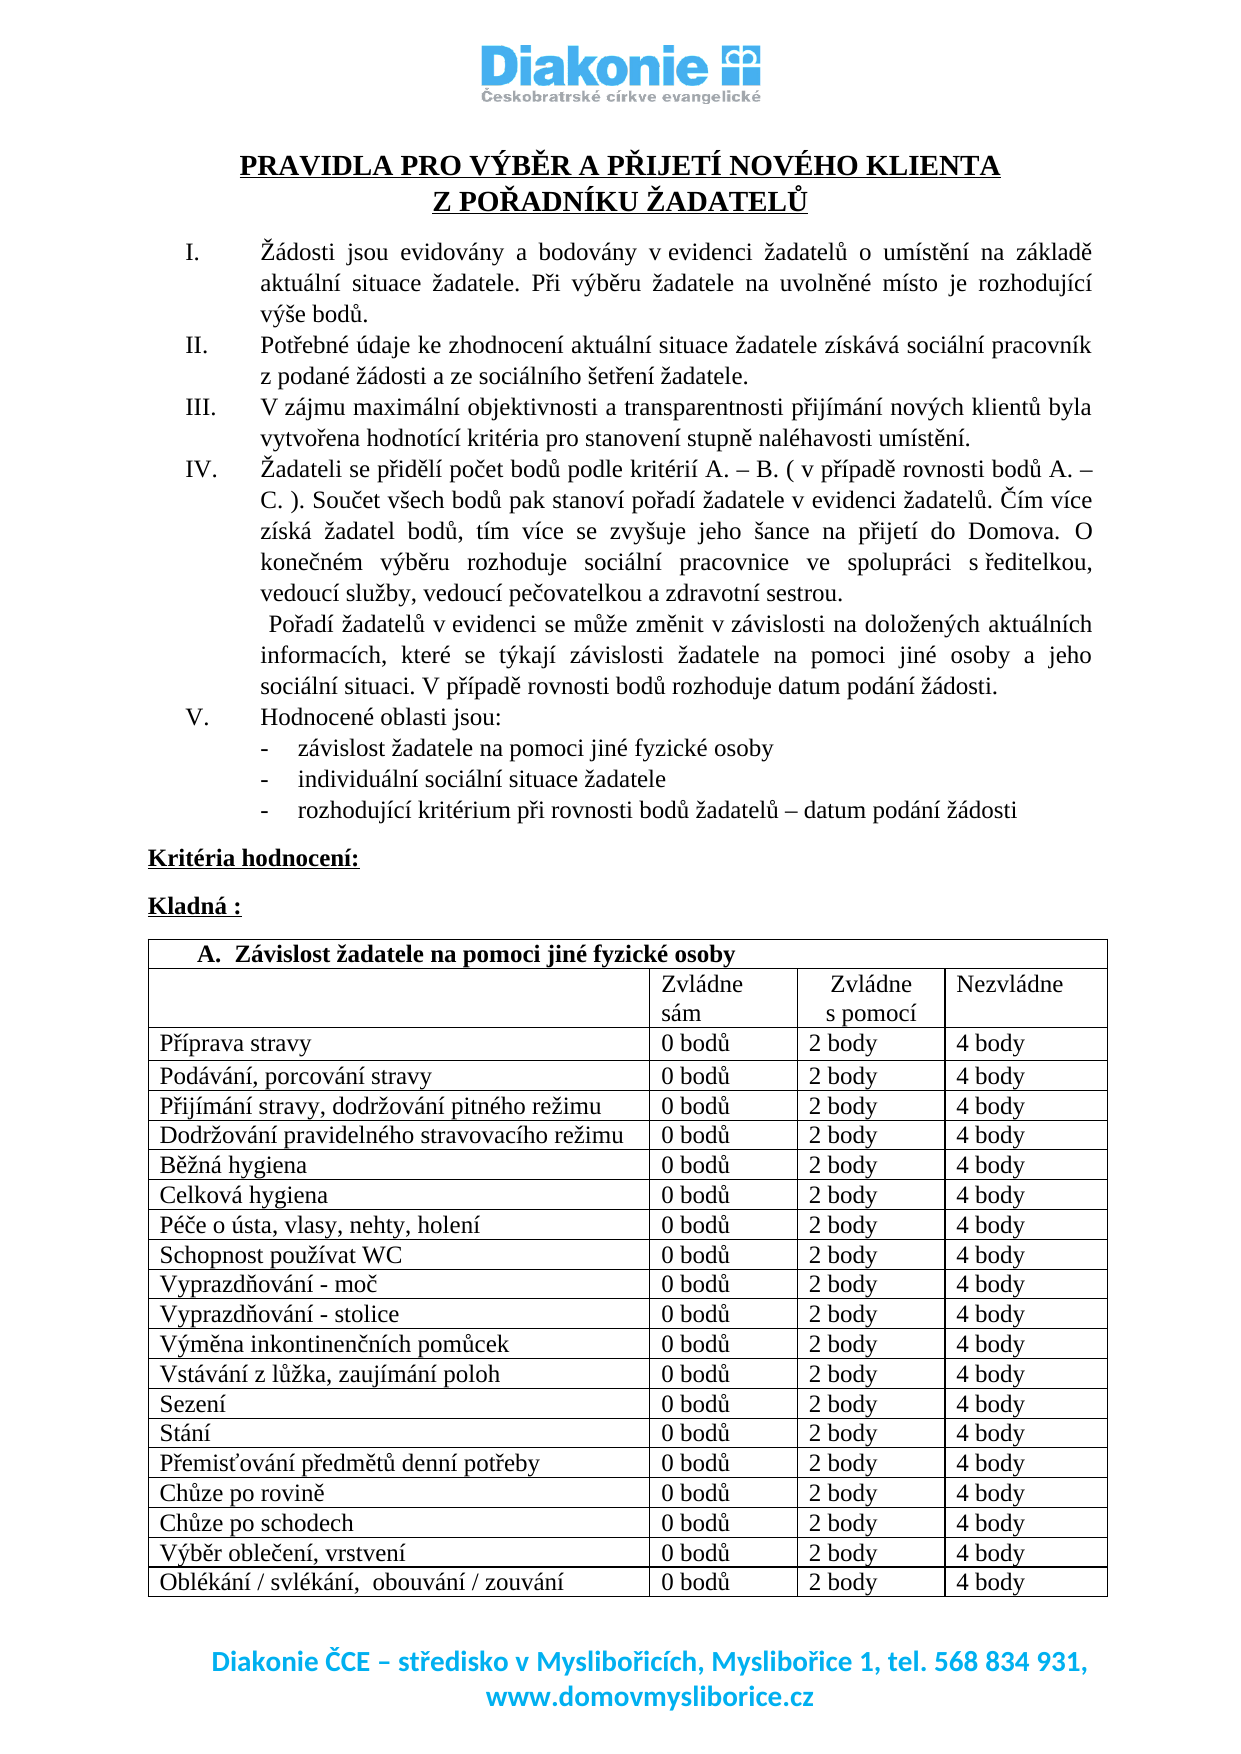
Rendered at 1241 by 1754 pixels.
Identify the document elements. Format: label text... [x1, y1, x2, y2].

table_cell 4 body [946, 1299, 1107, 1328]
table_cell 0 bodů [650, 1478, 797, 1507]
table_cell 4 body [946, 1150, 1107, 1179]
table_cell 4 body [946, 1329, 1107, 1358]
table_cell 2 body [798, 1359, 944, 1388]
table_cell 0 bodů [650, 1448, 797, 1477]
table_cell Péče o ústa, vlasy, nehty, holení [149, 1210, 649, 1239]
table_cell Přemisťování předmětů denní potřeby [149, 1448, 649, 1477]
table_cell 0 bodů [650, 1180, 797, 1209]
text Kladná : [148, 891, 1093, 919]
list individuální sociální situace žadatele [260, 764, 1093, 793]
table_cell Podávání, porcování stravy [149, 1061, 649, 1090]
table_cell 2 body [798, 1389, 944, 1417]
table_cell 4 body [946, 1061, 1107, 1090]
table_cell 4 body [946, 1508, 1107, 1537]
picture [477, 41, 763, 108]
table_cell 2 body [798, 1180, 944, 1209]
table_cell 4 body [946, 1091, 1107, 1119]
table_cell 2 body [798, 1210, 944, 1239]
table_cell Sezení [149, 1389, 649, 1417]
table_cell 0 bodů [650, 1359, 797, 1388]
table_cell 4 body [946, 1448, 1107, 1477]
table_cell Výměna inkontinenčních pomůcek [149, 1329, 649, 1358]
list Potřebné údaje ke zhodnocení aktuální situace žadatele získává sociální pracovník z podané žádosti a ze sociálního šetření žadatele. [185, 330, 1093, 389]
table_cell 4 body [946, 1180, 1107, 1209]
text Kritéria hodnocení: [148, 843, 1093, 872]
table_cell 4 body [946, 1568, 1107, 1596]
table_cell 2 body [798, 1121, 944, 1149]
table_cell 0 bodů [650, 1508, 797, 1537]
table_cell 0 bodů [650, 1091, 797, 1119]
list V zájmu maximální objektivnosti a transparentnosti přijímání nových klientů byla vytvořena hodnotící kritéria pro stanovení stupně naléhavosti umístění. [185, 392, 1093, 452]
table_cell 2 body [798, 1091, 944, 1119]
table_cell [149, 969, 649, 1027]
table_cell 2 body [798, 1299, 944, 1328]
table_cell 2 body [798, 1538, 944, 1566]
table_cell 4 body [946, 1240, 1107, 1268]
table_cell Chůze po rovině [149, 1478, 649, 1507]
list Pořadí žadatelů v evidenci se může změnit v závislosti na doložených aktuálních informacích, které se týkají závislosti žadatele na pomoci jiné osoby a jeho sociální situaci. V případě rovnosti bodů rozhoduje datum podání žádosti. [260, 609, 1093, 700]
text PRAVIDLA PRO VÝBĚR A PŘIJETÍ NOVÉHO KLIENTA Z POŘADNÍKU ŽADATELŮ [148, 148, 1093, 217]
table_cell 0 bodů [650, 1270, 797, 1298]
table_cell 4 body [946, 1478, 1107, 1507]
table_cell Výběr oblečení, vrstvení [149, 1538, 649, 1566]
table_cell 2 body [798, 1329, 944, 1358]
table_cell 2 body [798, 1419, 944, 1447]
table_cell 4 body [946, 1419, 1107, 1447]
table_cell 2 body [798, 1061, 944, 1090]
list závislost žadatele na pomoci jiné fyzické osoby [260, 733, 1093, 762]
table_cell Vstávání z lůžka, zaujímání poloh [149, 1359, 649, 1388]
table_cell 2 body [798, 1508, 944, 1537]
table_cell 0 bodů [650, 1419, 797, 1447]
table_cell 2 body [798, 1448, 944, 1477]
table_cell Celková hygiena [149, 1180, 649, 1209]
table_cell Zvládne s pomocí [798, 969, 944, 1027]
table_cell 4 body [946, 1538, 1107, 1566]
list Hodnocené oblasti jsou: [185, 702, 1093, 731]
table_cell 0 bodů [650, 1150, 797, 1179]
table_cell Stání [149, 1419, 649, 1447]
table_cell 0 bodů [650, 1028, 797, 1060]
table_cell 2 body [798, 1270, 944, 1298]
table_cell Přijímání stravy, dodržování pitného režimu [149, 1091, 649, 1119]
table_cell 0 bodů [650, 1121, 797, 1149]
table_cell 2 body [798, 1568, 944, 1596]
table_cell Vyprazdňování - moč [149, 1270, 649, 1298]
table_cell 2 body [798, 1240, 944, 1268]
table_cell Schopnost používat WC [149, 1240, 649, 1268]
list rozhodující kritérium při rovnosti bodů žadatelů – datum podání žádosti [260, 795, 1093, 824]
table_cell 0 bodů [650, 1389, 797, 1417]
table_cell 4 body [946, 1210, 1107, 1239]
table_cell 0 bodů [650, 1210, 797, 1239]
list Žadateli se přidělí počet bodů podle kritérií A. – B. ( v případě rovnosti bodů A. – C. ). Součet všech bodů pak stanoví pořadí žadatele v evidenci žadatelů. Čím více získá žadatel bodů, tím více se zvyšuje jeho šance na přijetí do Domova. O konečném výběru rozhoduje sociální pracovnice ve spolupráci s ředitelkou, vedoucí služby, vedoucí pečovatelkou a zdravotní sestrou. [185, 454, 1093, 607]
table_cell 4 body [946, 1270, 1107, 1298]
table_cell Dodržování pravidelného stravovacího režimu [149, 1121, 649, 1149]
table_cell Běžná hygiena [149, 1150, 649, 1179]
table_cell Příprava stravy [149, 1028, 649, 1060]
table_cell 0 bodů [650, 1240, 797, 1268]
table_cell 0 bodů [650, 1538, 797, 1566]
table_cell 0 bodů [650, 1061, 797, 1090]
table_cell 4 body [946, 1028, 1107, 1060]
table_cell Zvládne sám [650, 969, 797, 1027]
table_cell 2 body [798, 1478, 944, 1507]
table_cell 4 body [946, 1121, 1107, 1149]
table_cell Nezvládne [946, 969, 1107, 1027]
table_cell 2 body [798, 1028, 944, 1060]
table_header Závislost žadatele na pomoci jiné fyzické osoby [149, 940, 1107, 968]
table_cell 4 body [946, 1389, 1107, 1417]
table_cell 4 body [946, 1359, 1107, 1388]
table_cell 0 bodů [650, 1299, 797, 1328]
table_cell 2 body [798, 1150, 944, 1179]
list Žádosti jsou evidovány a bodovány v evidenci žadatelů o umístění na základě aktuální situace žadatele. Při výběru žadatele na uvolněné místo je rozhodující výše bodů. [185, 237, 1093, 327]
table_cell Vyprazdňování - stolice [149, 1299, 649, 1328]
table_cell Chůze po schodech [149, 1508, 649, 1537]
table_cell 0 bodů [650, 1568, 797, 1596]
table_cell 0 bodů [650, 1329, 797, 1358]
table_cell Oblékání / svlékání, obouvání / zouvání [149, 1568, 649, 1596]
